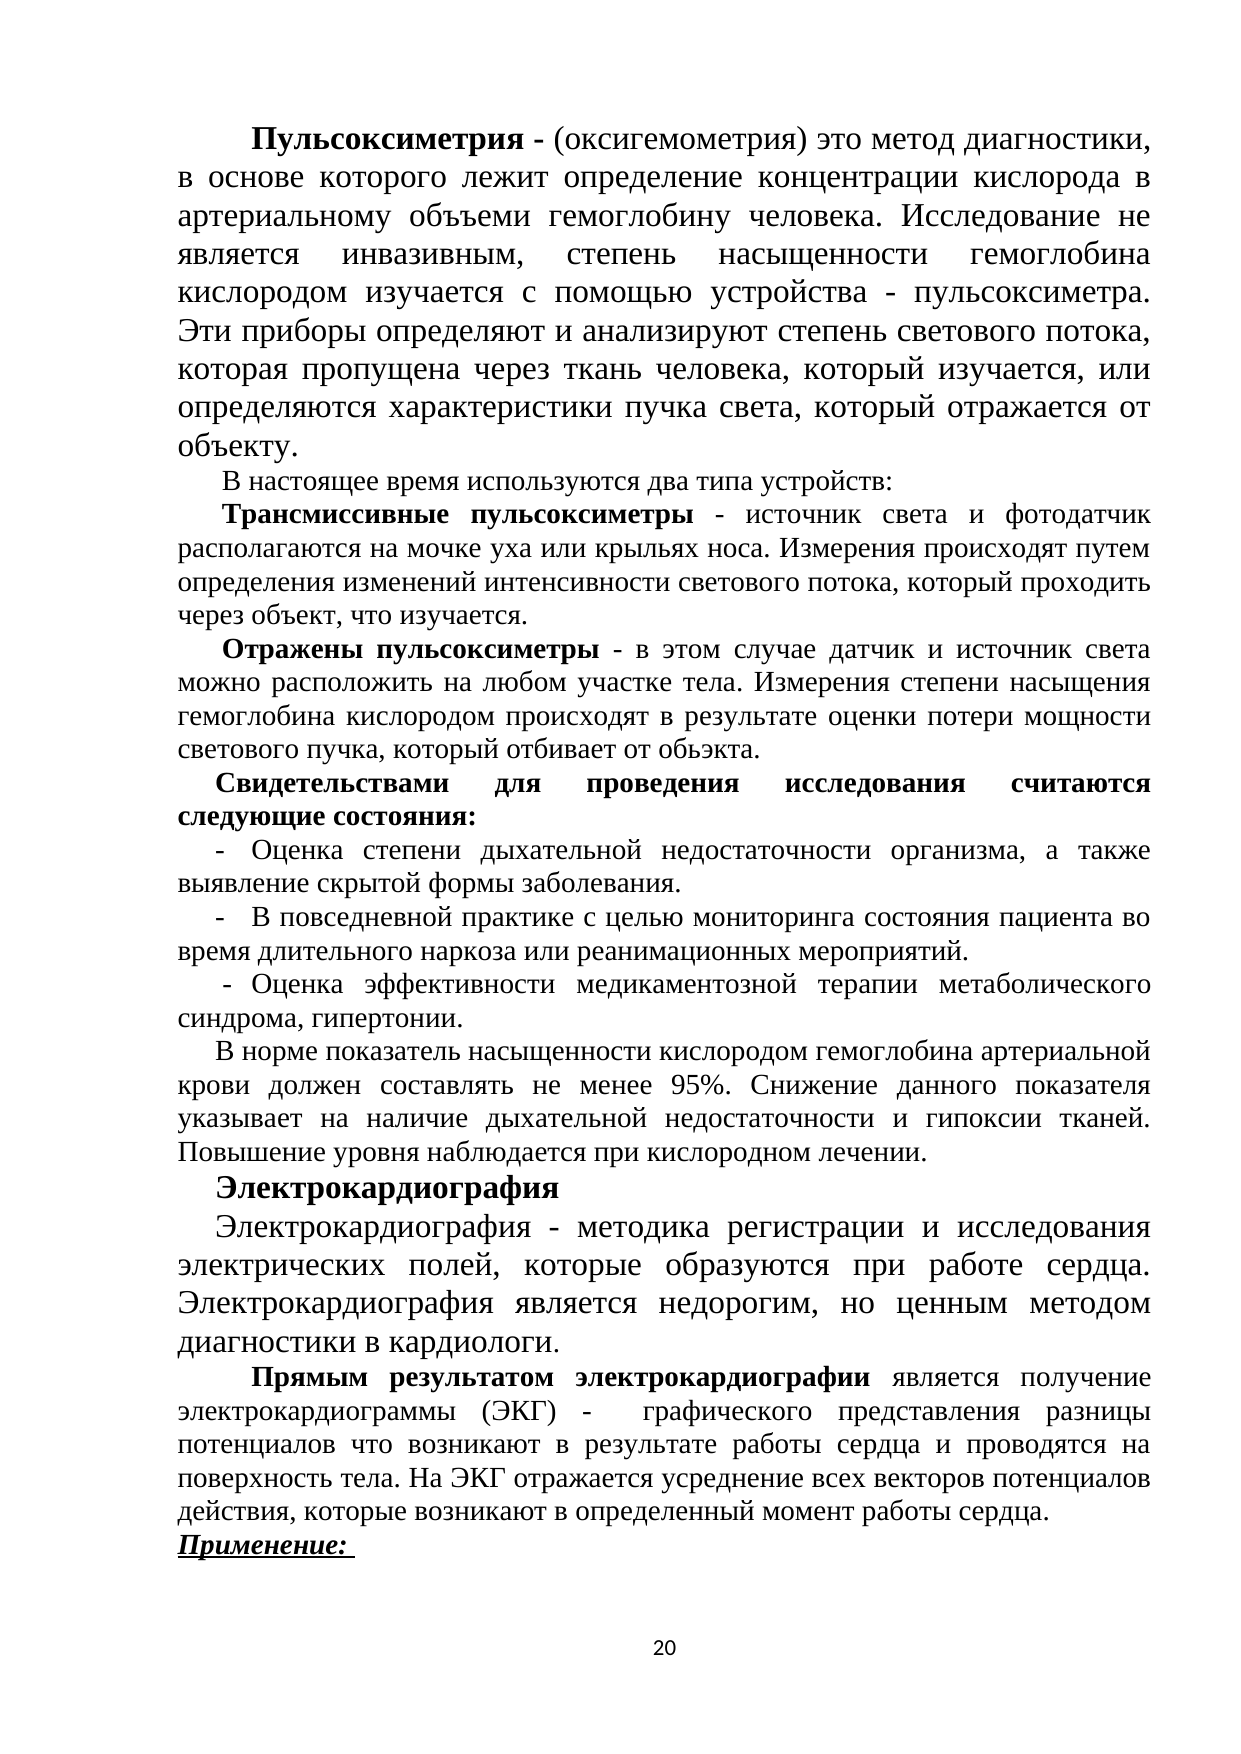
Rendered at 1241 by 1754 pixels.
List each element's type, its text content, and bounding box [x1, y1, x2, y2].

text В настоящее время используются два типа устройств: [177, 463, 1152, 497]
text - Оценка степени дыхательной недостаточности организма, а также выявление скрытой формы заболевания. [177, 832, 1152, 899]
text Электрокардиография - методика регистрации и исследования электрических полей, которые образуются при работе сердца. Электрокардиография является недорогим, но ценным методом диагностики в кардиологи. [177, 1206, 1152, 1359]
text Трансмиссивные пульсоксиметры - источник света и фотодатчик располагаются на мочке уха или крыльях носа. Измерения происходят путем определения изменений интенсивности светового потока, который проходить через объект, что изучается. [177, 497, 1152, 631]
text Применение: [177, 1527, 1152, 1560]
text Пульсоксиметрия - (оксигемометрия) это метод диагностики, в основе которого лежит определение концентрации кислорода в артериальному объъеми гемоглобину человека. Исследование не является инвазивным, степень насыщенности гемоглобина кислородом изучается с помощью устройства - пульсоксиметра. Эти приборы определяют и анализируют степень светового потока, которая пропущена через ткань человека, который изучается, или определяются характеристики пучка света, который отражается от объекту. [177, 118, 1152, 463]
text Прямым результатом электрокардиографии является получение электрокардиограммы (ЭКГ) - графического представления разницы потенциалов что возникают в результате работы сердца и проводятся на поверхность тела. На ЭКГ отражается усреднение всех векторов потенциалов действия, которые возникают в определенный момент работы сердца. [177, 1359, 1152, 1527]
text Отражены пульсоксиметры - в этом случае датчик и источник света можно расположить на любом участке тела. Измерения степени насыщения гемоглобина кислородом происходят в результате оценки потери мощности светового пучка, который отбивает от обьэкта. [177, 631, 1152, 765]
text - Оценка эффективности медикаментозной терапии метаболического синдрома, гипертонии. [177, 966, 1152, 1033]
text Электрокардиография [177, 1167, 1152, 1206]
text В норме показатель насыщенности кислородом гемоглобина артериальной крови должен составлять не менее 95%. Снижение данного показателя указывает на наличие дыхательной недостаточности и гипоксии тканей. Повышение уровня наблюдается при кислородном лечении. [177, 1033, 1152, 1167]
text Свидетельствами для проведения исследования считаются следующие состояния: [177, 765, 1152, 832]
text - В повседневной практике с целью мониторинга состояния пациента во время длительного наркоза или реанимационных мероприятий. [177, 899, 1152, 966]
